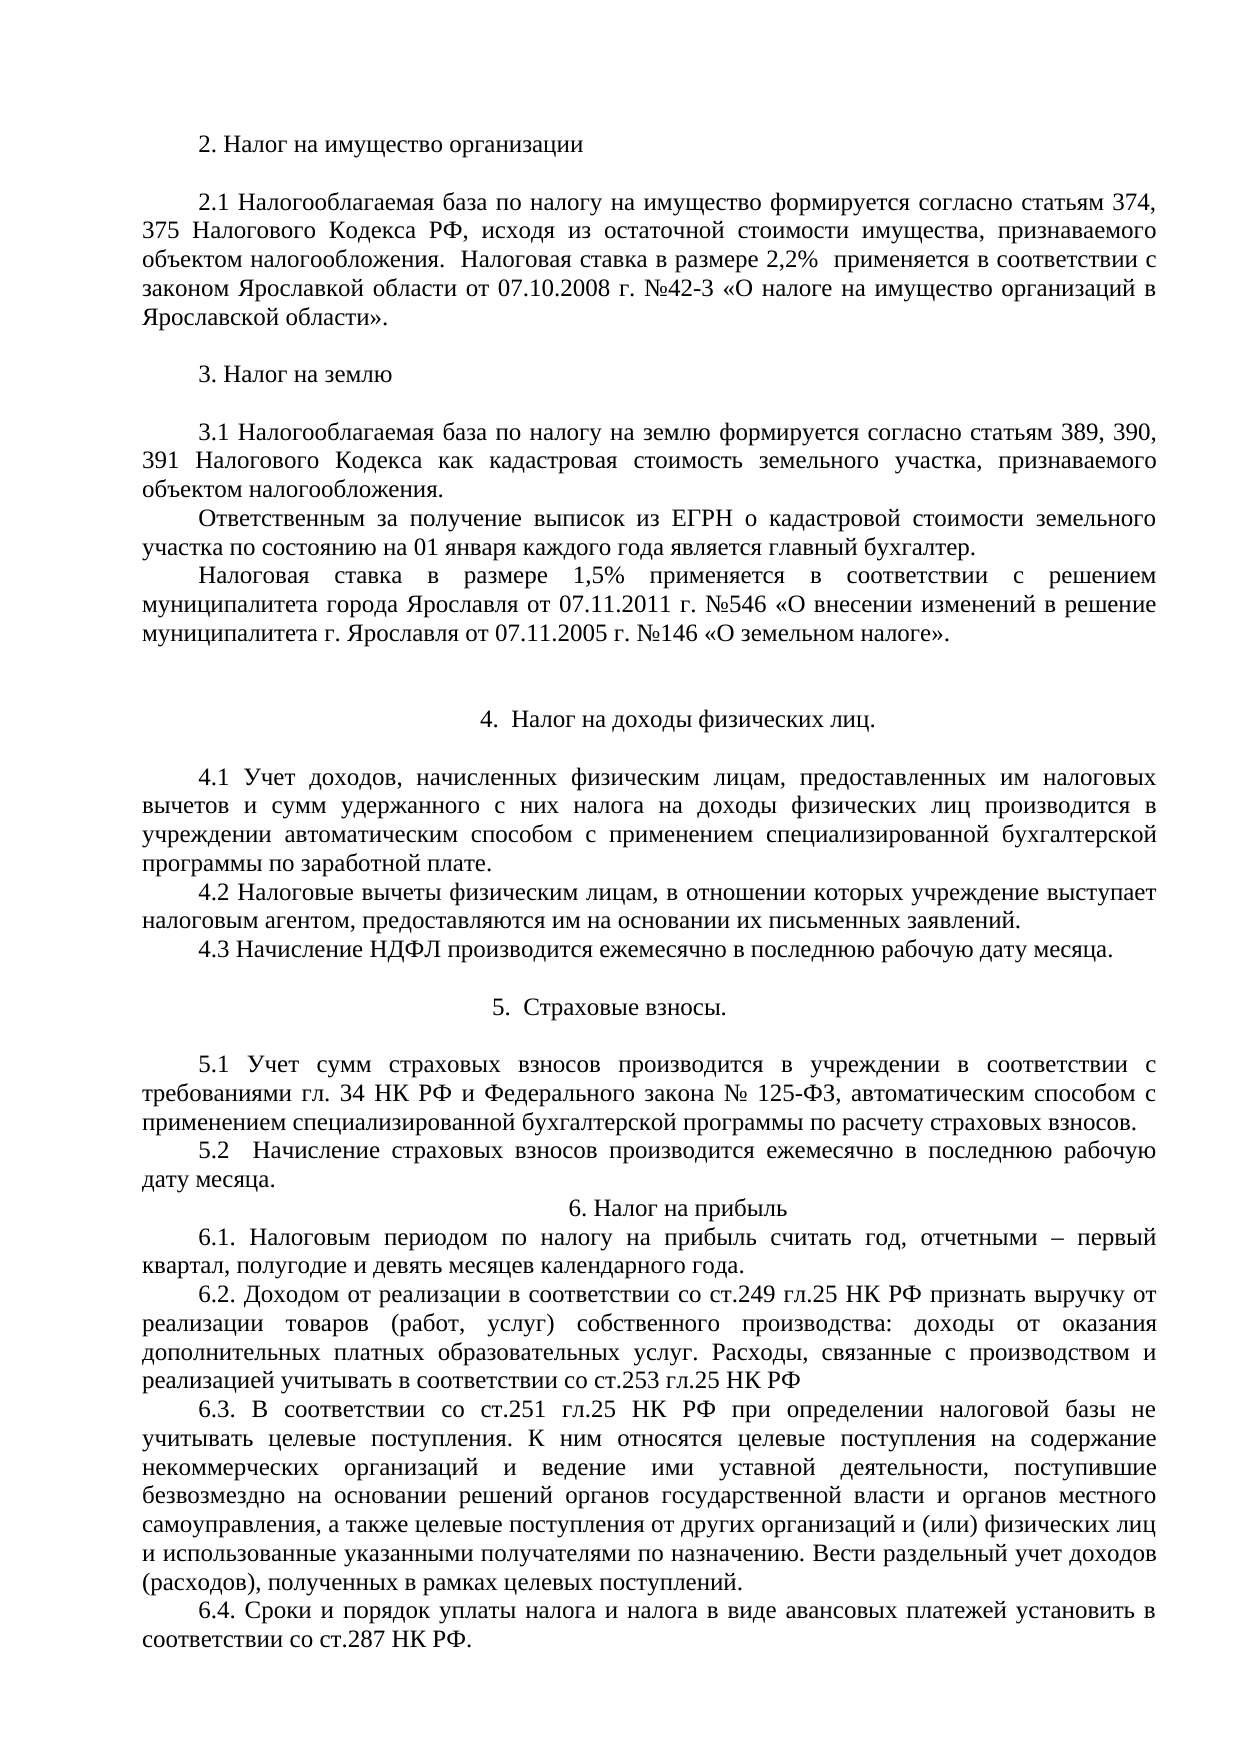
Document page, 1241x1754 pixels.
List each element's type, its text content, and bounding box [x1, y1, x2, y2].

text 6.4. Сроки и порядок уплаты налога и налога в виде авансовых платежей установить в соответствии со ст.287 НК РФ. [142, 1595, 1157, 1653]
text 3. Налог на землю [142, 359, 1157, 388]
text 2. Налог на имущество организации [142, 129, 1157, 158]
text 5.1 Учет сумм страховых взносов производится в учреждении в соответствии с требованиями гл. 34 НК РФ и Федерального закона № 125-ФЗ, автоматическим способом с применением специализированной бухгалтерской программы по расчету страховых взносов. [142, 1049, 1157, 1135]
text 6.3. В соответствии со ст.251 гл.25 НК РФ при определении налоговой базы не учитывать целевые поступления. К ним относятся целевые поступления на содержание некоммерческих организаций и ведение ими уставной деятельности, поступившие безвозмездно на основании решений органов государственной власти и органов местного самоуправления, а также целевые поступления от других организаций и (или) физических лиц и использованные указанными получателями по назначению. Вести раздельный учет доходов (расходов), полученных в рамках целевых поступлений. [142, 1394, 1157, 1595]
text 4.1 Учет доходов, начисленных физическим лицам, предоставленных им налоговых вычетов и сумм удержанного с них налога на доходы физических лиц производится в учреждении автоматическим способом с применением специализированной бухгалтерской программы по заработной плате. [142, 762, 1157, 877]
text Ответственным за получение выписок из ЕГРН о кадастровой стоимости земельного участка по состоянию на 01 января каждого года является главный бухгалтер. [142, 503, 1157, 560]
text 6.2. Доходом от реализации в соответствии со ст.249 гл.25 НК РФ признать выручку от реализации товаров (работ, услуг) собственного производства: доходы от оказания дополнительных платных образовательных услуг. Расходы, связанные с производством и реализацией учитывать в соответствии со ст.253 гл.25 НК РФ [142, 1279, 1157, 1394]
text 5. Страховые взносы. [198, 992, 1157, 1020]
text 4.3 Начисление НДФЛ производится ежемесячно в последнюю рабочую дату месяца. [142, 934, 1157, 963]
text 4. Налог на доходы физических лиц. [198, 704, 1157, 733]
text 6.1. Налоговым периодом по налогу на прибыль считать год, отчетными – первый квартал, полугодие и девять месяцев календарного года. [142, 1222, 1157, 1279]
text Налоговая ставка в размере 1,5% применяется в соответствии с решением муниципалитета города Ярославля от 07.11.2011 г. №546 «О внесении изменений в решение муниципалитета г. Ярославля от 07.11.2005 г. №146 «О земельном налоге». [142, 560, 1157, 647]
text 3.1 Налогооблагаемая база по налогу на землю формируется согласно статьям 389, 390, 391 Налогового Кодекса как кадастровая стоимость земельного участка, признаваемого объектом налогообложения. [142, 417, 1157, 503]
text 2.1 Налогооблагаемая база по налогу на имущество формируется согласно статьям 374, 375 Налогового Кодекса РФ, исходя из остаточной стоимости имущества, признаваемого объектом налогообложения. Налоговая ставка в размере 2,2% применяется в соответствии с законом Ярославкой области от 07.10.2008 г. №42-3 «О налоге на имущество организаций в Ярославской области». [142, 187, 1157, 330]
text 5.2 Начисление страховых взносов производится ежемесячно в последнюю рабочую дату месяца. [142, 1135, 1157, 1193]
text 6. Налог на прибыль [142, 1193, 1157, 1222]
text 4.2 Налоговые вычеты физическим лицам, в отношении которых учреждение выступает налоговым агентом, предоставляются им на основании их письменных заявлений. [142, 877, 1157, 934]
